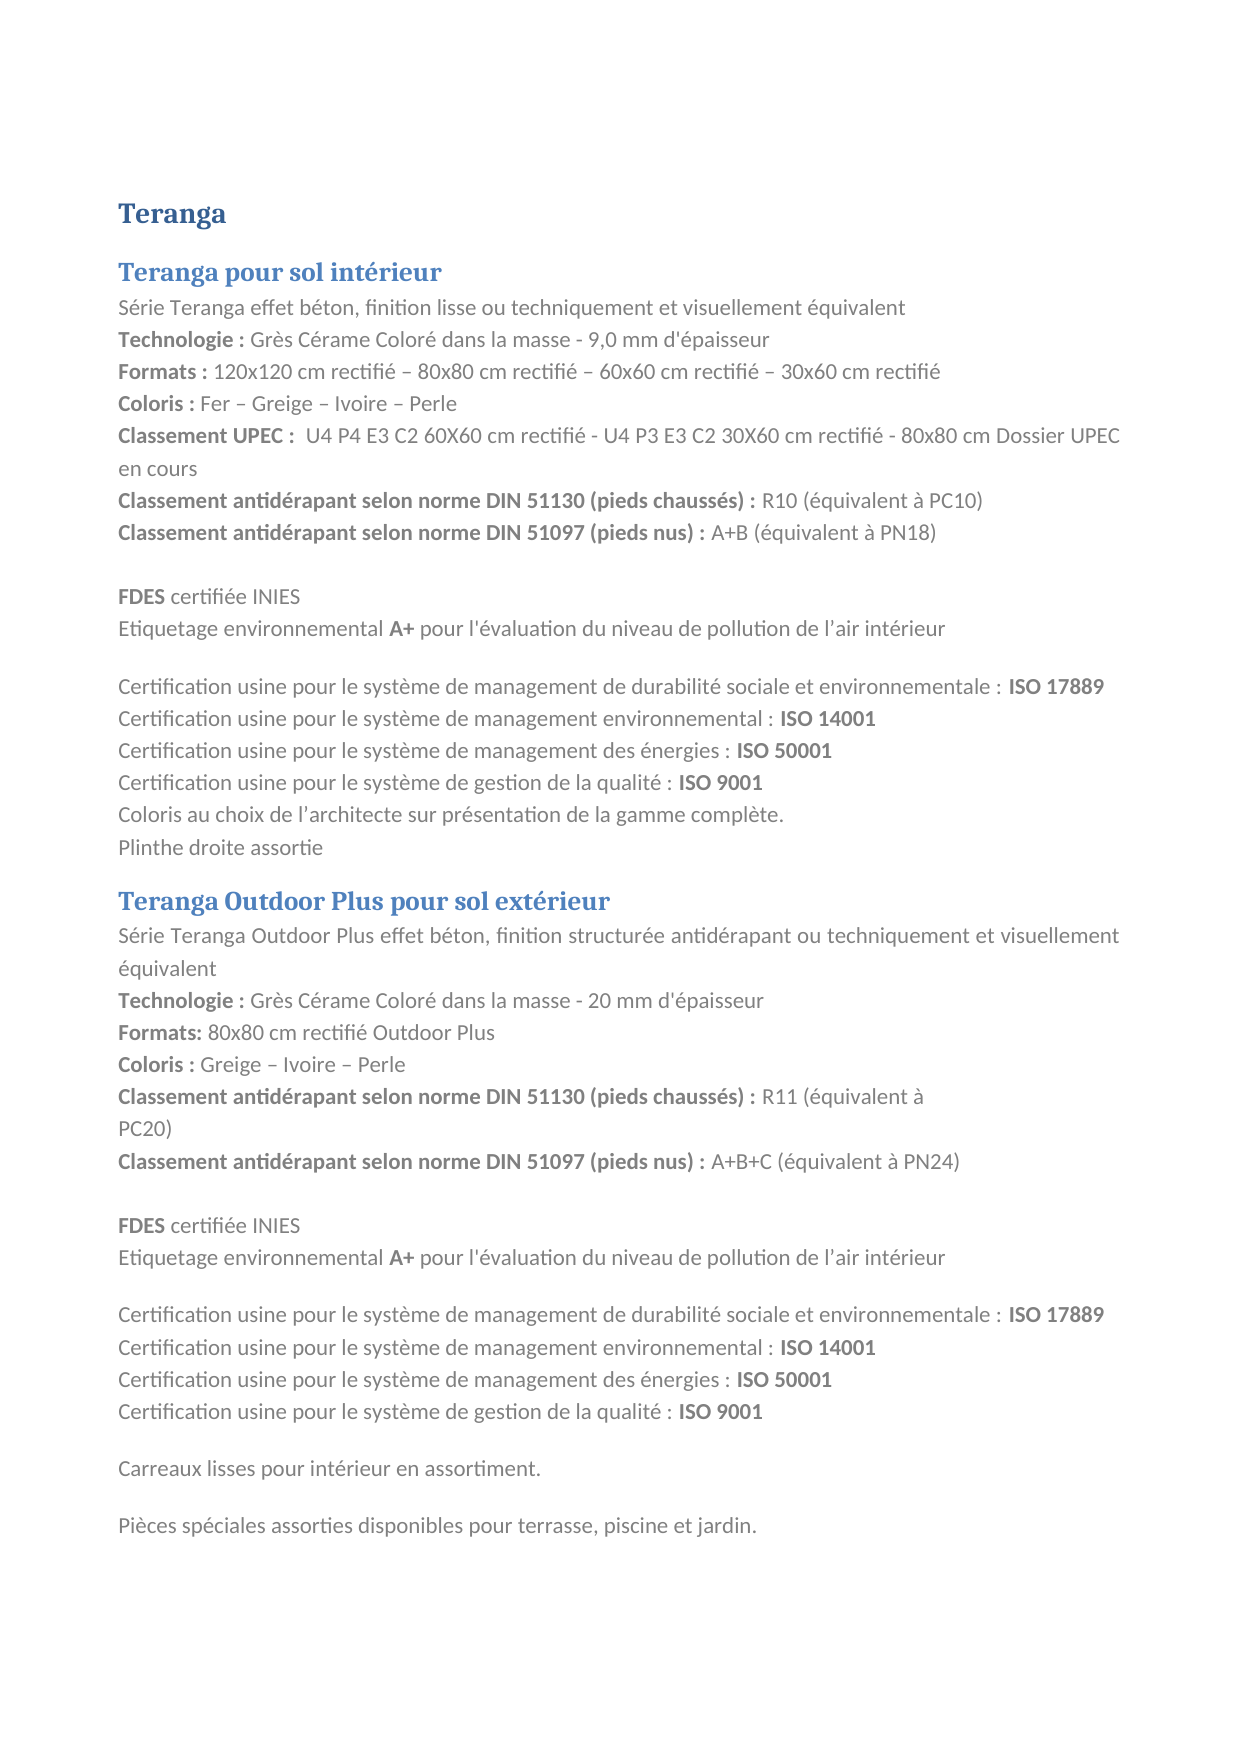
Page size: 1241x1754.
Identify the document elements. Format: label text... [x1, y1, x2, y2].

text Etiquetage environnemental A+ pour l'évaluation du niveau de pollution de l’air intérieur [118, 614, 1122, 643]
text Coloris au choix de l’architecte sur présentation de la gamme complète. [118, 801, 1122, 828]
text Certification usine pour le système de management de durabilité sociale et environnementale : ISO 17889 [118, 672, 1122, 700]
text Technologie : Grès Cérame Coloré dans la masse - 9,0 mm d'épaisseur [118, 325, 1122, 353]
text Certification usine pour le système de management des énergies : ISO 50001 [118, 736, 1122, 764]
text FDES certifiée INIES [118, 582, 1122, 610]
text FDES certifiée INIES [118, 1211, 1122, 1239]
text Teranga [118, 198, 1122, 231]
text Certification usine pour le système de gestion de la qualité : ISO 9001 [118, 768, 1122, 796]
text Certification usine pour le système de management environnemental : ISO 14001 [118, 704, 1122, 732]
text Classement antidérapant selon norme DIN 51130 (pieds chaussés) : R11 (équivalent à [118, 1082, 1122, 1110]
text Classement antidérapant selon norme DIN 51097 (pieds nus) : A+B (équivalent à PN18) [118, 518, 1122, 546]
text Série Teranga Outdoor Plus effet béton, finition structurée antidérapant ou techniquement et visuellement équivalent [118, 921, 1122, 982]
text Certification usine pour le système de gestion de la qualité : ISO 9001 [118, 1397, 1122, 1425]
text Coloris : Fer – Greige – Ivoire – Perle [118, 389, 1122, 417]
text Plinthe droite assortie [118, 833, 1122, 861]
text Série Teranga effet béton, finition lisse ou techniquement et visuellement équivalent [118, 293, 1122, 321]
text Technologie : Grès Cérame Coloré dans la masse - 20 mm d'épaisseur [118, 986, 1122, 1014]
text Classement antidérapant selon norme DIN 51130 (pieds chaussés) : R10 (équivalent à PC10) [118, 486, 1122, 514]
text Certification usine pour le système de management environnemental : ISO 14001 [118, 1333, 1122, 1361]
text Carreaux lisses pour intérieur en assortiment. [118, 1454, 1122, 1482]
text Formats: 80x80 cm rectifié Outdoor Plus [118, 1018, 1122, 1046]
text Pièces spéciales assorties disponibles pour terrasse, piscine et jardin. [118, 1511, 1122, 1539]
text Classement antidérapant selon norme DIN 51097 (pieds nus) : A+B+C (équivalent à PN24) [118, 1147, 1122, 1175]
text Certification usine pour le système de management de durabilité sociale et environnementale : ISO 17889 [118, 1301, 1122, 1328]
text Coloris : Greige – Ivoire – Perle [118, 1050, 1122, 1078]
text PC20) [118, 1114, 1122, 1143]
text Teranga Outdoor Plus pour sol extérieur [118, 886, 1122, 917]
text Classement UPEC : U4 P4 E3 C2 60X60 cm rectifié - U4 P3 E3 C2 30X60 cm rectifié - 80x80 cm Dossier UPEC en cours [118, 421, 1122, 482]
text Etiquetage environnemental A+ pour l'évaluation du niveau de pollution de l’air intérieur [118, 1243, 1122, 1271]
text Certification usine pour le système de management des énergies : ISO 50001 [118, 1365, 1122, 1393]
text Teranga pour sol intérieur [118, 257, 1122, 288]
text Formats : 120x120 cm rectifié – 80x80 cm rectifié – 60x60 cm rectifié – 30x60 cm rectifié [118, 357, 1122, 385]
